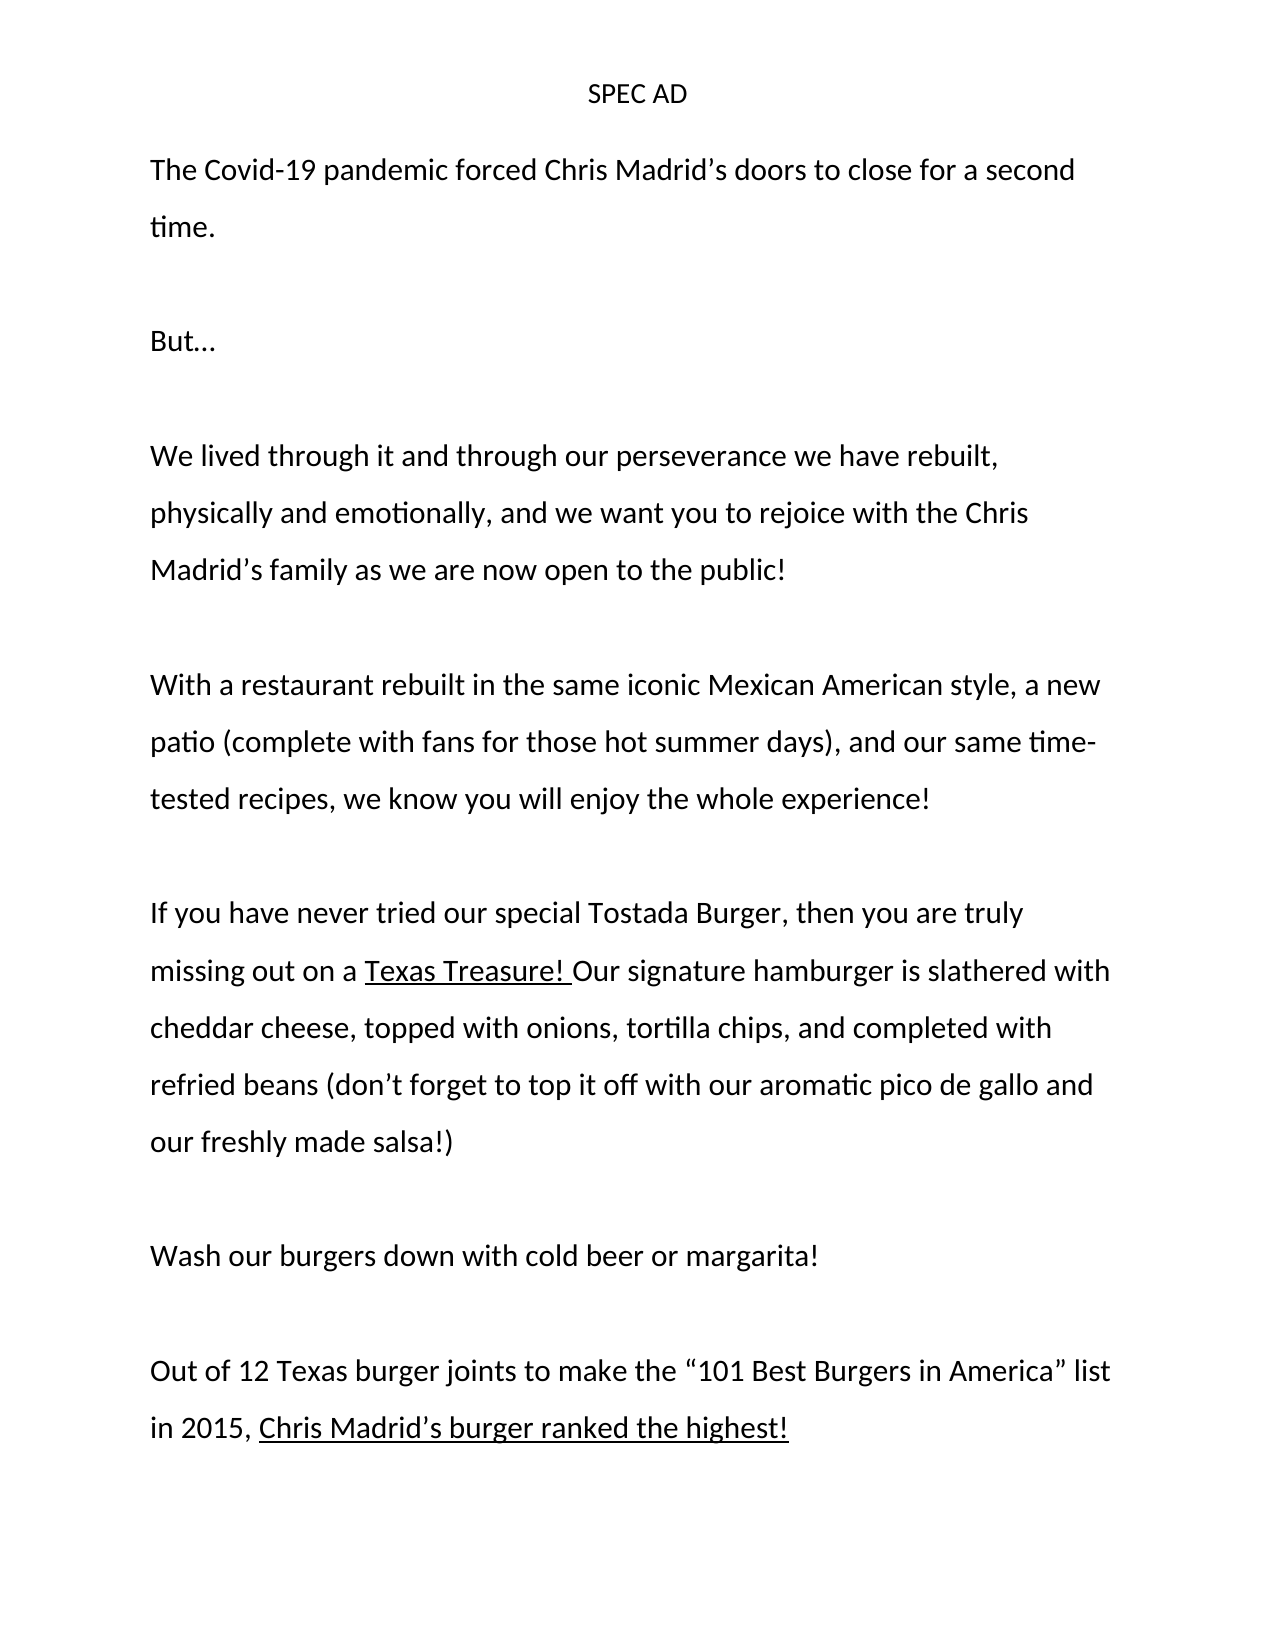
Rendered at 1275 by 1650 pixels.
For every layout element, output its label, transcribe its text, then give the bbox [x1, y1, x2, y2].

text Wash our burgers down with cold beer or margarita! [150, 1237, 1125, 1275]
text With a restaurant rebuilt in the same iconic Mexican American style, a new patio (complete with fans for those hot summer days), and our same time-tested recipes, we know you will enjoy the whole experience! [150, 665, 1125, 817]
text The Covid-19 pandemic forced Chris Madrid’s doors to close for a second time. [150, 150, 1125, 245]
text Out of 12 Texas burger joints to make the “101 Best Burgers in America” list in 2015, Chris Madrid’s burger ranked the highest! [150, 1351, 1125, 1446]
text But… [150, 322, 1125, 360]
text We lived through it and through our perseverance we have rebuilt, physically and emotionally, and we want you to rejoice with the Chris Madrid’s family as we are now open to the public! [150, 436, 1125, 588]
text If you have never tried our special Tostada Burger, then you are truly missing out on a Texas Treasure! Our signature hamburger is slathered with cheddar cheese, topped with onions, tortilla chips, and completed with refried beans (don’t forget to top it off with our aromatic pico de gallo and our freshly made salsa!) [150, 893, 1125, 1160]
